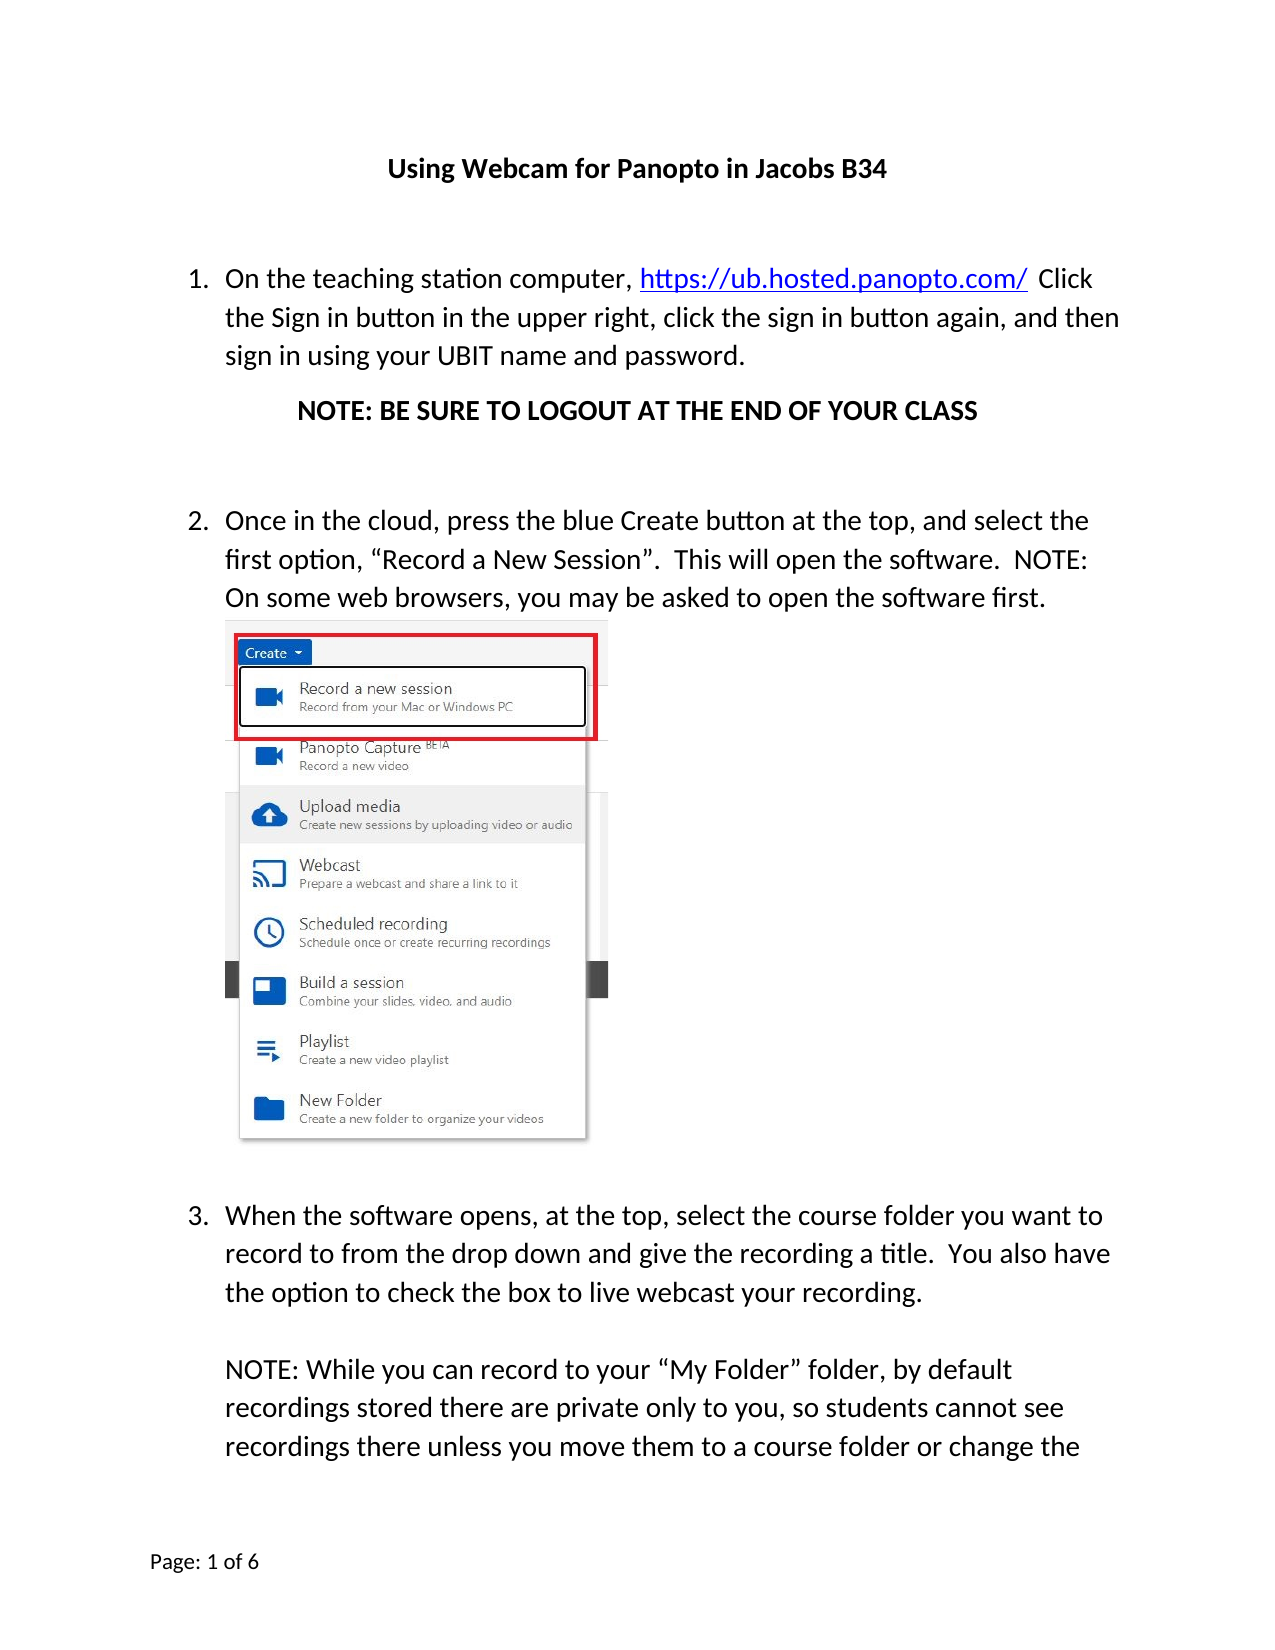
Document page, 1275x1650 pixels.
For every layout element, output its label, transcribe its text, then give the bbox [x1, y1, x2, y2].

list On the teaching station computer, https://ub.hosted.panopto.com/ Click the Sign in button in the upper right, click the sign in button again, and then sign in using your UBIT name and password. [187, 260, 1125, 373]
list When the software opens, at the top, select the course folder you want to record to from the drop down and give the recording a title. You also have the option to check the box to live webcast your recording. [187, 1197, 1125, 1309]
picture [225, 617, 609, 1157]
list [225, 1351, 1125, 1463]
text NOTE: BE SURE TO LOGOUT AT THE END OF YOUR CLASS [150, 392, 1125, 428]
subtitle Using Webcam for Panopto in Jacobs B34 [150, 150, 1125, 186]
